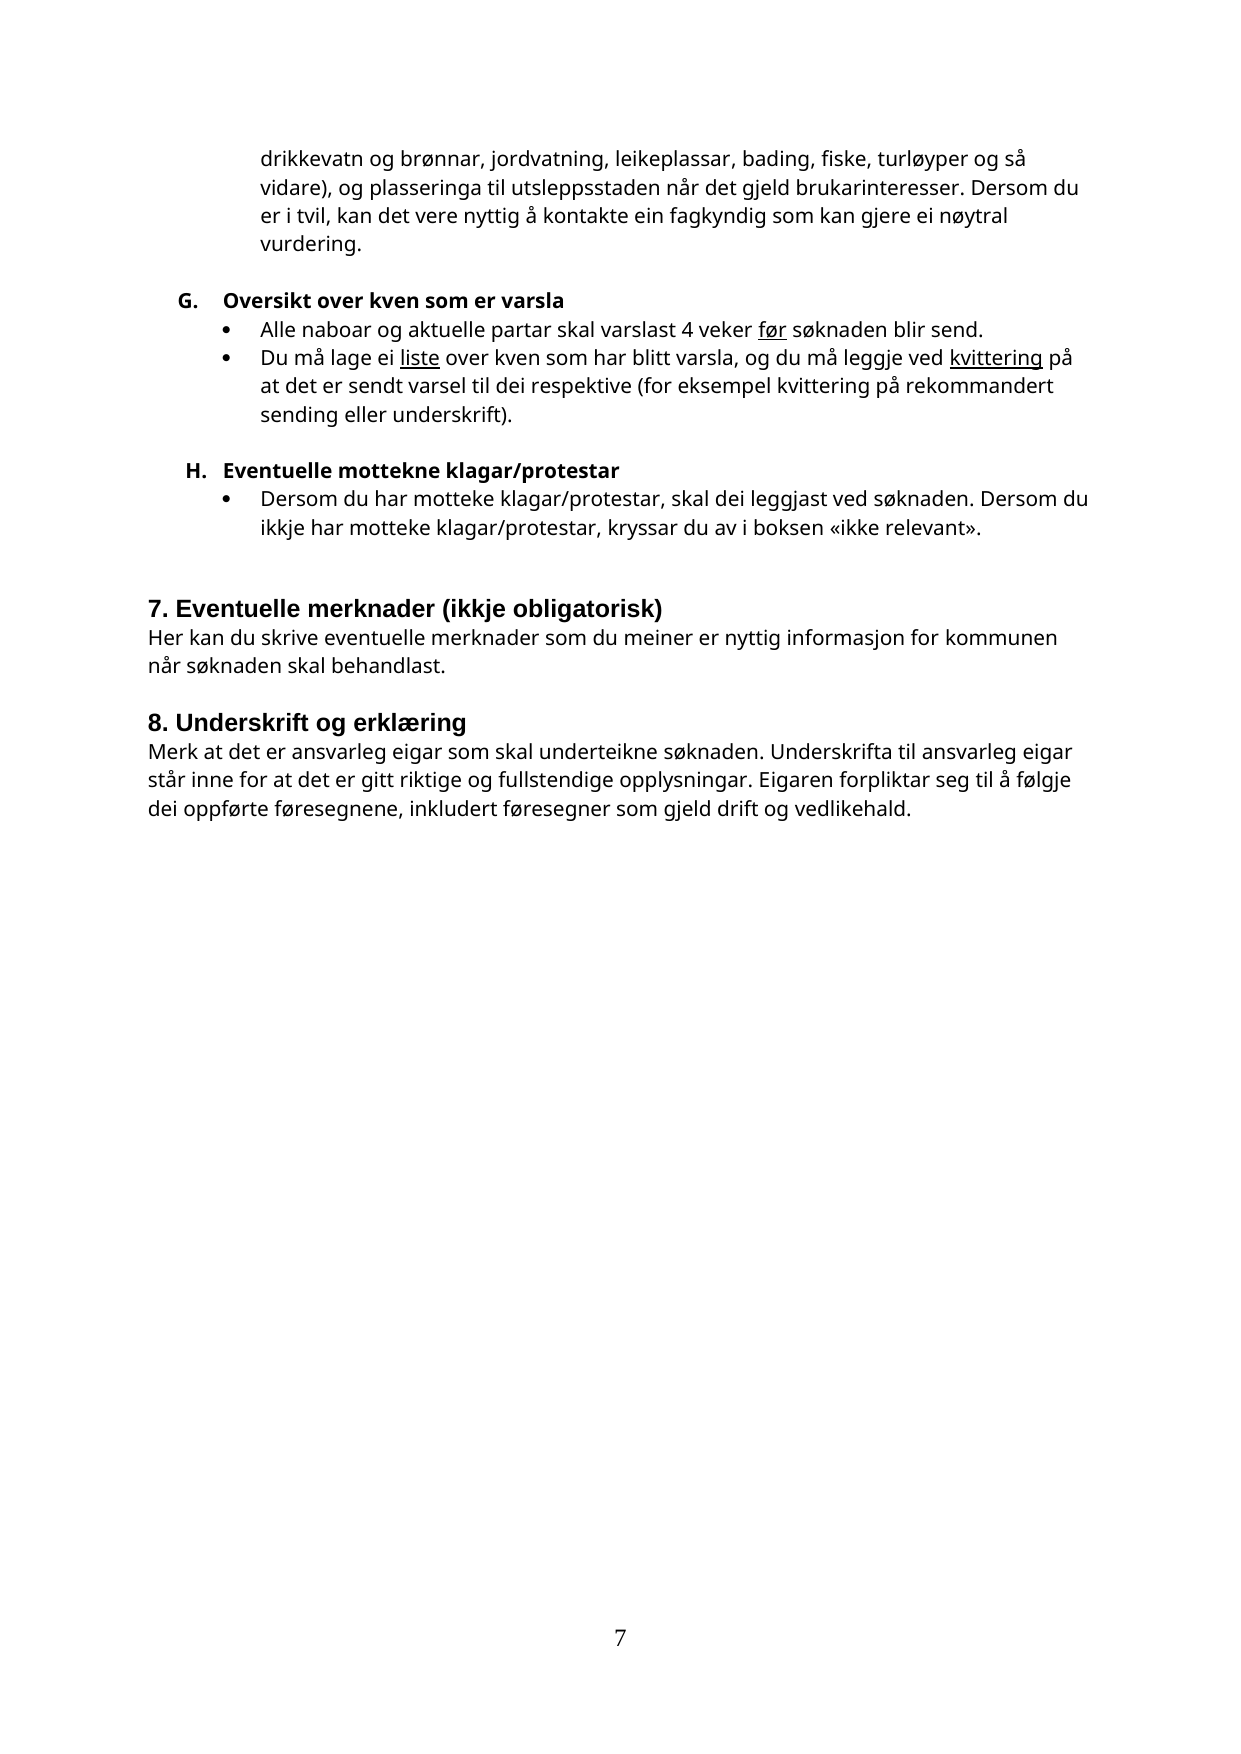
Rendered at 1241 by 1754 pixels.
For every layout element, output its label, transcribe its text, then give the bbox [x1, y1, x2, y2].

text 8. Underskrift og erklæring [148, 708, 1093, 737]
list Oversikt over kven som er varsla [177, 286, 1093, 315]
text 7. Eventuelle merknader (ikkje obligatorisk) [148, 594, 1093, 623]
text Merk at det er ansvarleg eigar som skal underteikne søknaden. Underskrifta til ansvarleg eigar står inne for at det er gitt riktige og fullstendige opplysningar. Eigaren forpliktar seg til å følgje dei oppførte føresegnene, inkludert føresegner som gjeld drift og vedlikehald. [148, 737, 1093, 822]
list Alle naboar og aktuelle partar skal varslast 4 veker før søknaden blir send. [223, 315, 1093, 343]
text Her kan du skrive eventuelle merknader som du meiner er nyttig informasjon for kommunen når søknaden skal behandlast. [148, 623, 1093, 680]
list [223, 144, 1093, 258]
list Du må lage ei liste over kven som har blitt varsla, og du må leggje ved kvittering på at det er sendt varsel til dei respektive (for eksempel kvittering på rekommandert sending eller underskrift). [223, 343, 1093, 428]
list Eventuelle mottekne klagar/protestar [185, 456, 1093, 484]
list Dersom du har motteke klagar/protestar, skal dei leggjast ved søknaden. Dersom du ikkje har motteke klagar/protestar, kryssar du av i boksen «ikke relevant». [223, 484, 1093, 541]
